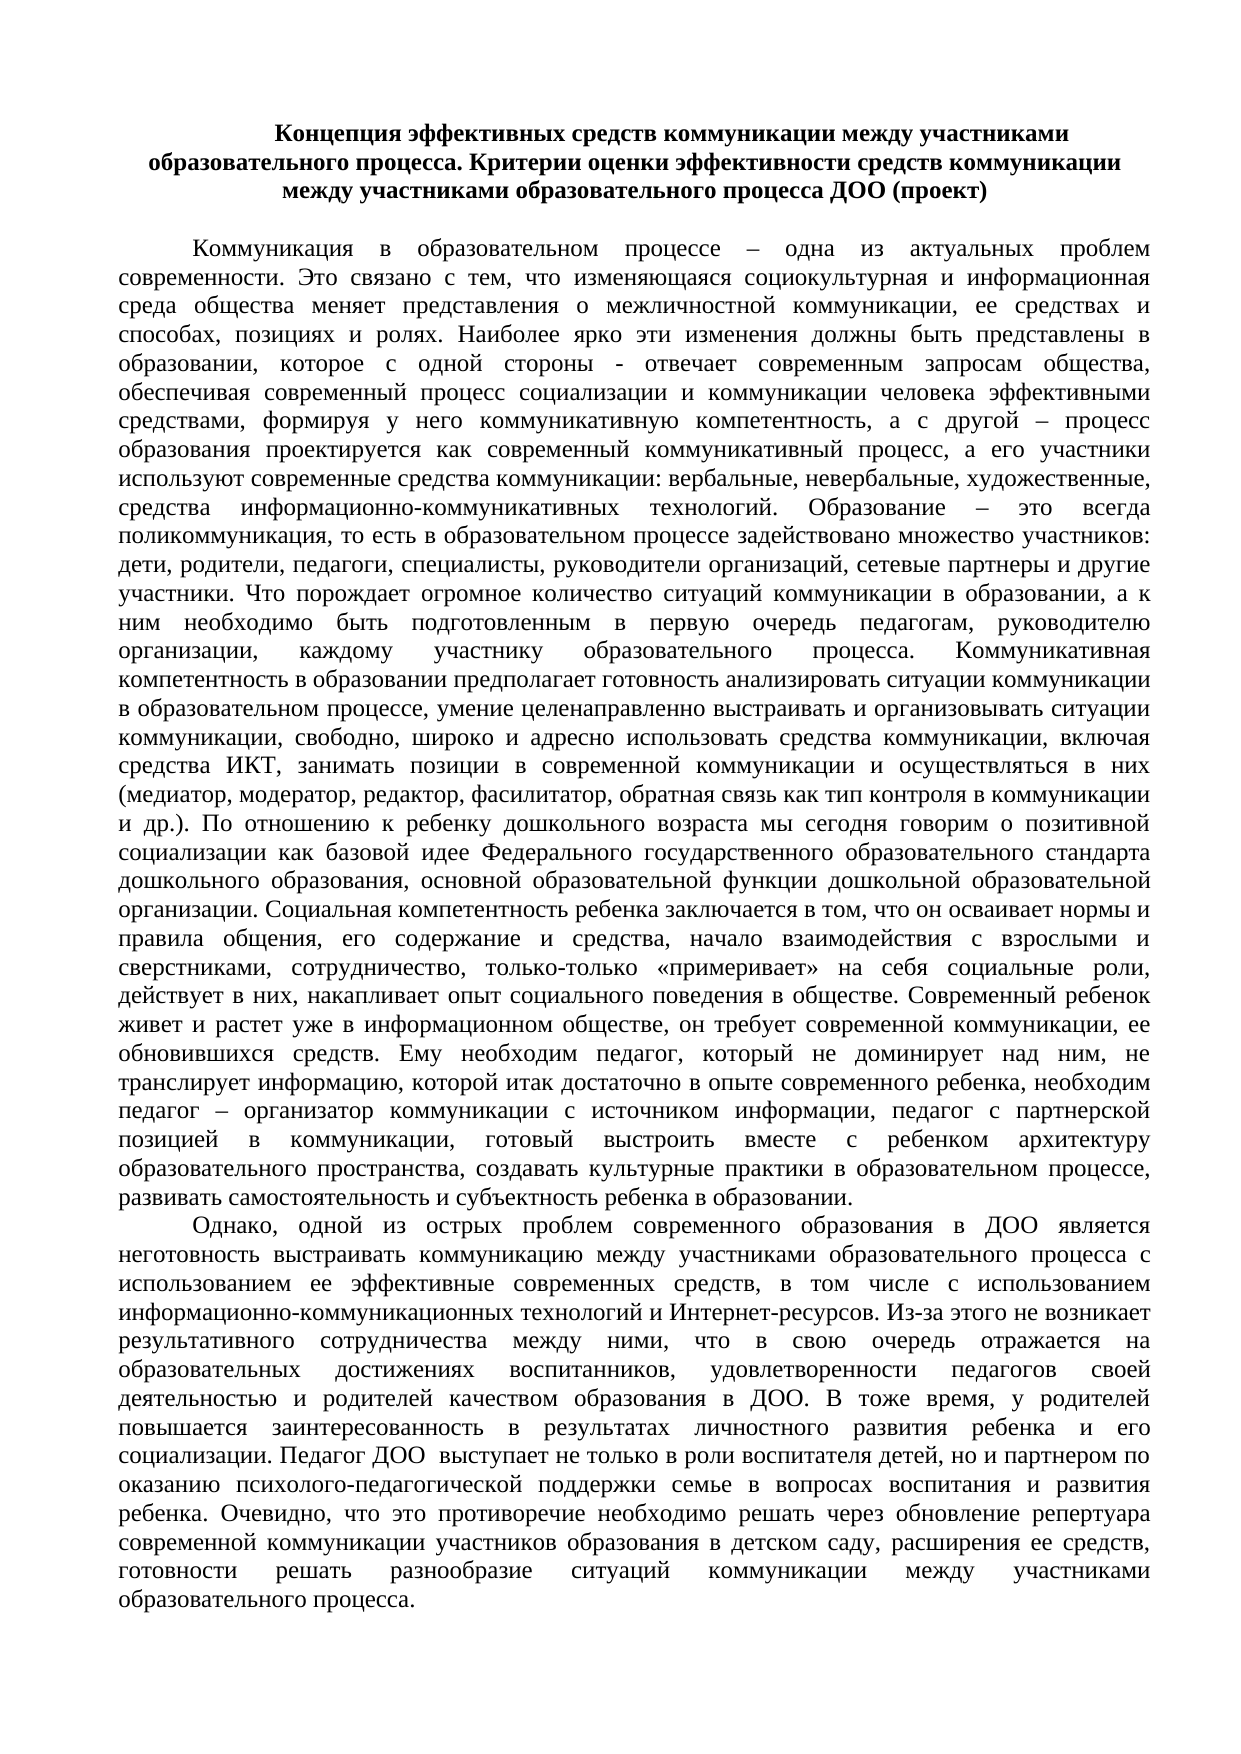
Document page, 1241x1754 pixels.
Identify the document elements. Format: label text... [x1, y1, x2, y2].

text Коммуникация в образовательном процессе – одна из актуальных проблем современности. Это связано с тем, что изменяющаяся социокультурная и информационная среда общества меняет представления о межличностной коммуникации, ее средствах и способах, позициях и ролях. Наиболее ярко эти изменения должны быть представлены в образовании, которое с одной стороны - отвечает современным запросам общества, обеспечивая современный процесс социализации и коммуникации человека эффективными средствами, формируя у него коммуникативную компетентность, а с другой – процесс образования проектируется как современный коммуникативный процесс, а его участники используют современные средства коммуникации: вербальные, невербальные, художественные, средства информационно-коммуникативных технологий. Образование – это всегда поликоммуникация, то есть в образовательном процессе задействовано множество участников: дети, родители, педагоги, специалисты, руководители организаций, сетевые партнеры и другие участники. Что порождает огромное количество ситуаций коммуникации в образовании, а к ним необходимо быть подготовленным в первую очередь педагогам, руководителю организации, каждому участнику образовательного процесса. Коммуникативная компетентность в образовании предполагает готовность анализировать ситуации коммуникации в образовательном процессе, умение целенаправленно выстраивать и организовывать ситуации коммуникации, свободно, широко и адресно использовать средства коммуникации, включая средства ИКТ, занимать позиции в современной коммуникации и осуществляться в них (медиатор, модератор, редактор, фасилитатор, обратная связь как тип контроля в коммуникации и др.). По отношению к ребенку дошкольного возраста мы сегодня говорим о позитивной социализации как базовой идее Федерального государственного образовательного стандарта дошкольного образования, основной образовательной функции дошкольной образовательной организации. Социальная компетентность ребенка заключается в том, что он осваивает нормы и правила общения, его содержание и средства, начало взаимодействия с взрослыми и сверстниками, сотрудничество, только-только «примеривает» на себя социальные роли, действует в них, накапливает опыт социального поведения в обществе. Современный ребенок живет и растет уже в информационном обществе, он требует современной коммуникации, ее обновившихся средств. Ему необходим педагог, который не доминирует над ним, не транслирует информацию, которой итак достаточно в опыте современного ребенка, необходим педагог – организатор коммуникации с источником информации, педагог с партнерской позицией в коммуникации, готовый выстроить вместе с ребенком архитектуру образовательного пространства, создавать культурные практики в образовательном процессе, развивать самостоятельность и субъектность ребенка в образовании. [118, 233, 1152, 1211]
text Однако, одной из острых проблем современного образования в ДОО является неготовность выстраивать коммуникацию между участниками образовательного процесса с использованием ее эффективные современных средств, в том числе с использованием информационно-коммуникационных технологий и Интернет-ресурсов. Из-за этого не возникает результативного сотрудничества между ними, что в свою очередь отражается на образовательных достижениях воспитанников, удовлетворенности педагогов своей деятельностью и родителей качеством образования в ДОО. В тоже время, у родителей повышается заинтересованность в результатах личностного развития ребенка и его социализации. Педагог ДОО выступает не только в роли воспитателя детей, но и партнером по оказанию психолого-педагогической поддержки семье в вопросах воспитания и развития ребенка. Очевидно, что это противоречие необходимо решать через обновление репертуара современной коммуникации участников образования в детском саду, расширения ее средств, готовности решать разнообразие ситуаций коммуникации между участниками образовательного процесса. [118, 1211, 1152, 1613]
text Концепция эффективных средств коммуникации между участниками образовательного процесса. Критерии оценки эффективности средств коммуникации между участниками образовательного процесса ДОО (проект) [118, 118, 1152, 204]
